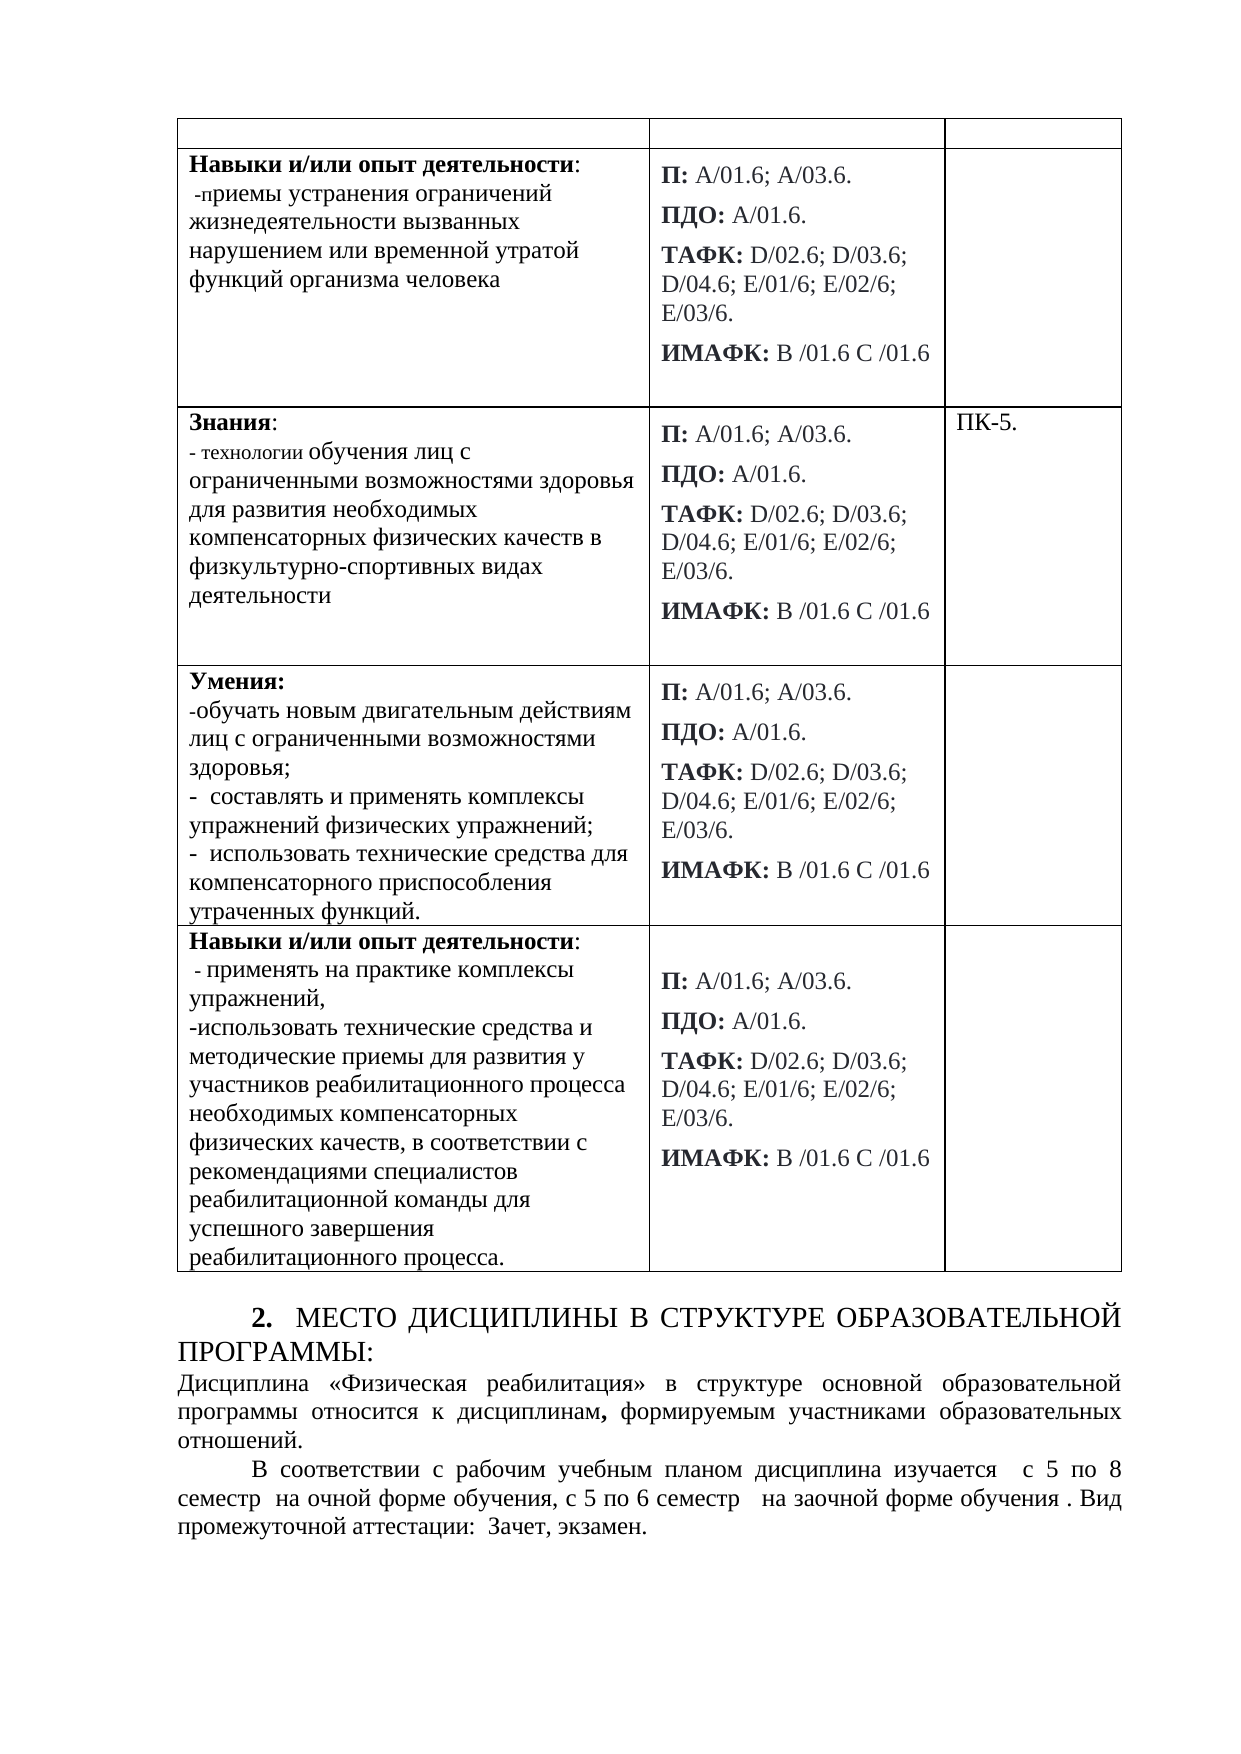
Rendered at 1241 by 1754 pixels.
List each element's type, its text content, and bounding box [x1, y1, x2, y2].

text В соответствии с рабочим учебным планом дисциплина изучается с 5 по 8 семестр на очной форме обучения, с 5 по 6 семестр на заочной форме обучения . Вид промежуточной аттестации: Зачет, экзамен. [177, 1454, 1122, 1540]
table_cell Навыки и/или опыт деятельности: -приемы устранения ограничений жизнедеятельности вызванных нарушением или временной утратой функций организма человека [178, 149, 649, 406]
table_cell П: А/01.6; А/03.6. ПДО: А/01.6. ТАФК: D/02.6; D/03.6; D/04.6; E/01/6; E/02/6; E/03/6. ИМАФК: В /01.6 С /01.6 [650, 408, 944, 665]
table_cell П: А/01.6; А/03.6. ПДО: А/01.6. ТАФК: D/02.6; D/03.6; D/04.6; E/01/6; E/02/6; E/03/6. ИМАФК: В /01.6 С /01.6 [650, 149, 944, 406]
table_cell Знания: - технологии обучения лиц с ограниченными возможностями здоровья для развития необходимых компенсаторных физических качеств в физкультурно-спортивных видах деятельности [178, 408, 649, 665]
text Дисциплина «Физическая реабилитация» в структуре основной образовательной программы относится к дисциплинам, формируемым участниками образовательных отношений. [177, 1368, 1122, 1454]
table_cell П: А/01.6; А/03.6. ПДО: А/01.6. ТАФК: D/02.6; D/03.6; D/04.6; E/01/6; E/02/6; E/03/6. ИМАФК: В /01.6 С /01.6 [650, 926, 944, 1271]
table_cell [946, 119, 1121, 148]
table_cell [178, 119, 649, 148]
list Место дисциплины в структуре Образовательной Программы: [177, 1301, 1122, 1368]
table_cell [946, 666, 1121, 925]
table_cell Навыки и/или опыт деятельности: - применять на практике комплексы упражнений, -использовать технические средства и методические приемы для развития у участников реабилитационного процесса необходимых компенсаторных физических качеств, в соответствии с рекомендациями специалистов реабилитационной команды для успешного завершения реабилитационного процесса. [178, 926, 649, 1271]
table_cell [946, 926, 1121, 1271]
table_cell [946, 149, 1121, 406]
table_cell Умения: -обучать новым двигательным действиям лиц с ограниченными возможностями здоровья; - составлять и применять комплексы упражнений физических упражнений; - использовать технические средства для компенсаторного приспособления утраченных функций. [178, 666, 649, 925]
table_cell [650, 119, 944, 148]
table_cell П: А/01.6; А/03.6. ПДО: А/01.6. ТАФК: D/02.6; D/03.6; D/04.6; E/01/6; E/02/6; E/03/6. ИМАФК: В /01.6 С /01.6 [650, 666, 944, 925]
table_cell ПК-5. [946, 408, 1121, 665]
